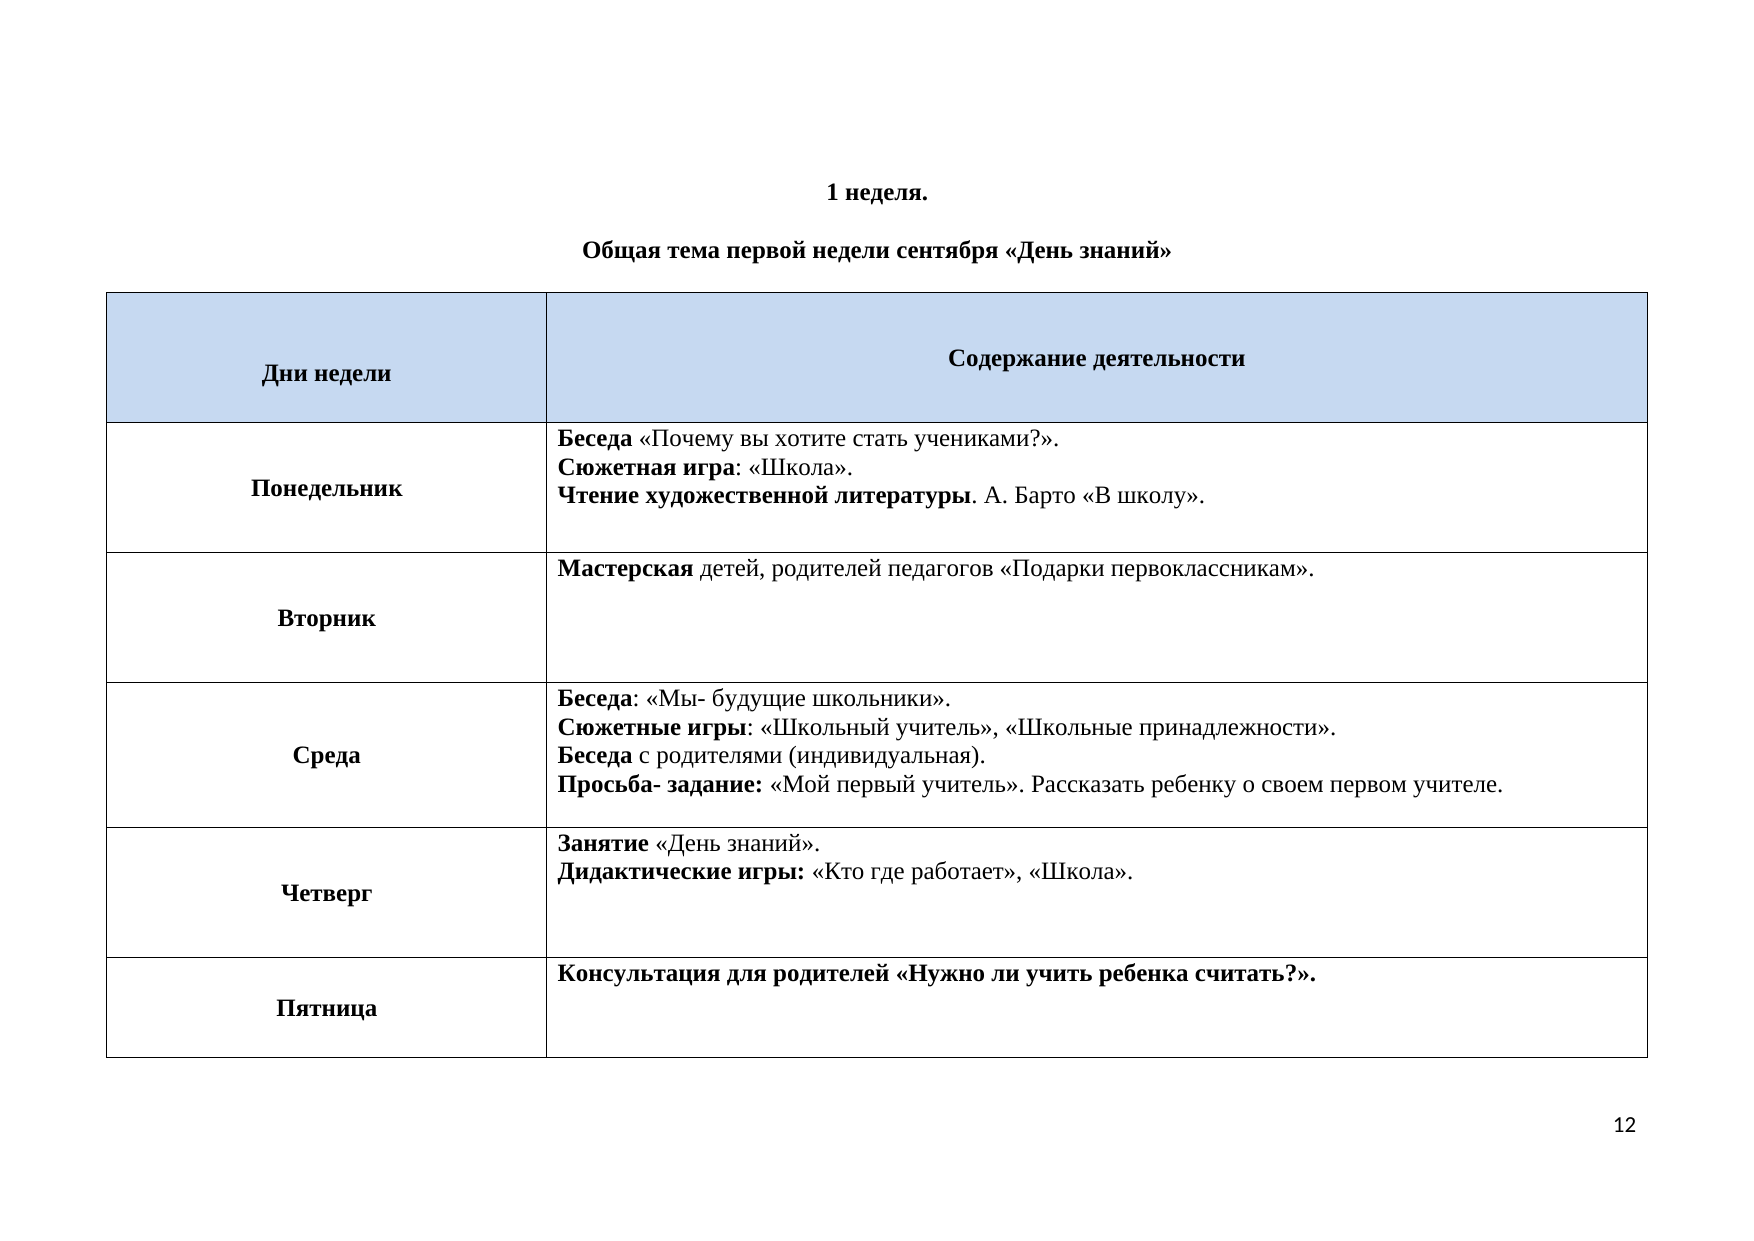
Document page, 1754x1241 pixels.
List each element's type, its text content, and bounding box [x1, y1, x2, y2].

table_cell Беседа «Почему вы хотите стать учениками?». Сюжетная игра: «Школа». Чтение художественной литературы. А. Барто «В школу». [547, 423, 1647, 552]
table_cell Мастерская детей, родителей педагогов «Подарки первоклассникам». [547, 553, 1647, 682]
table_cell Пятница [107, 958, 546, 1057]
table_header Содержание деятельности [547, 293, 1647, 422]
table_cell Вторник [107, 553, 546, 682]
table_cell Занятие «День знаний». Дидактические игры: «Кто где работает», «Школа». [547, 828, 1647, 957]
table_cell Среда [107, 683, 546, 827]
text 1 неделя. [118, 177, 1636, 206]
table_cell Беседа: «Мы- будущие школьники». Сюжетные игры: «Школьный учитель», «Школьные принадлежности». Беседа с родителями (индивидуальная). Просьба- задание: «Мой первый учитель». Рассказать ребенку о своем первом учителе. [547, 683, 1647, 827]
text Общая тема первой недели сентября «День знаний» [118, 235, 1636, 263]
table_cell Четверг [107, 828, 546, 957]
table_cell Понедельник [107, 423, 546, 552]
table_cell Консультация для родителей «Нужно ли учить ребенка считать?». [547, 958, 1647, 1057]
table_header Дни недели [107, 293, 546, 422]
